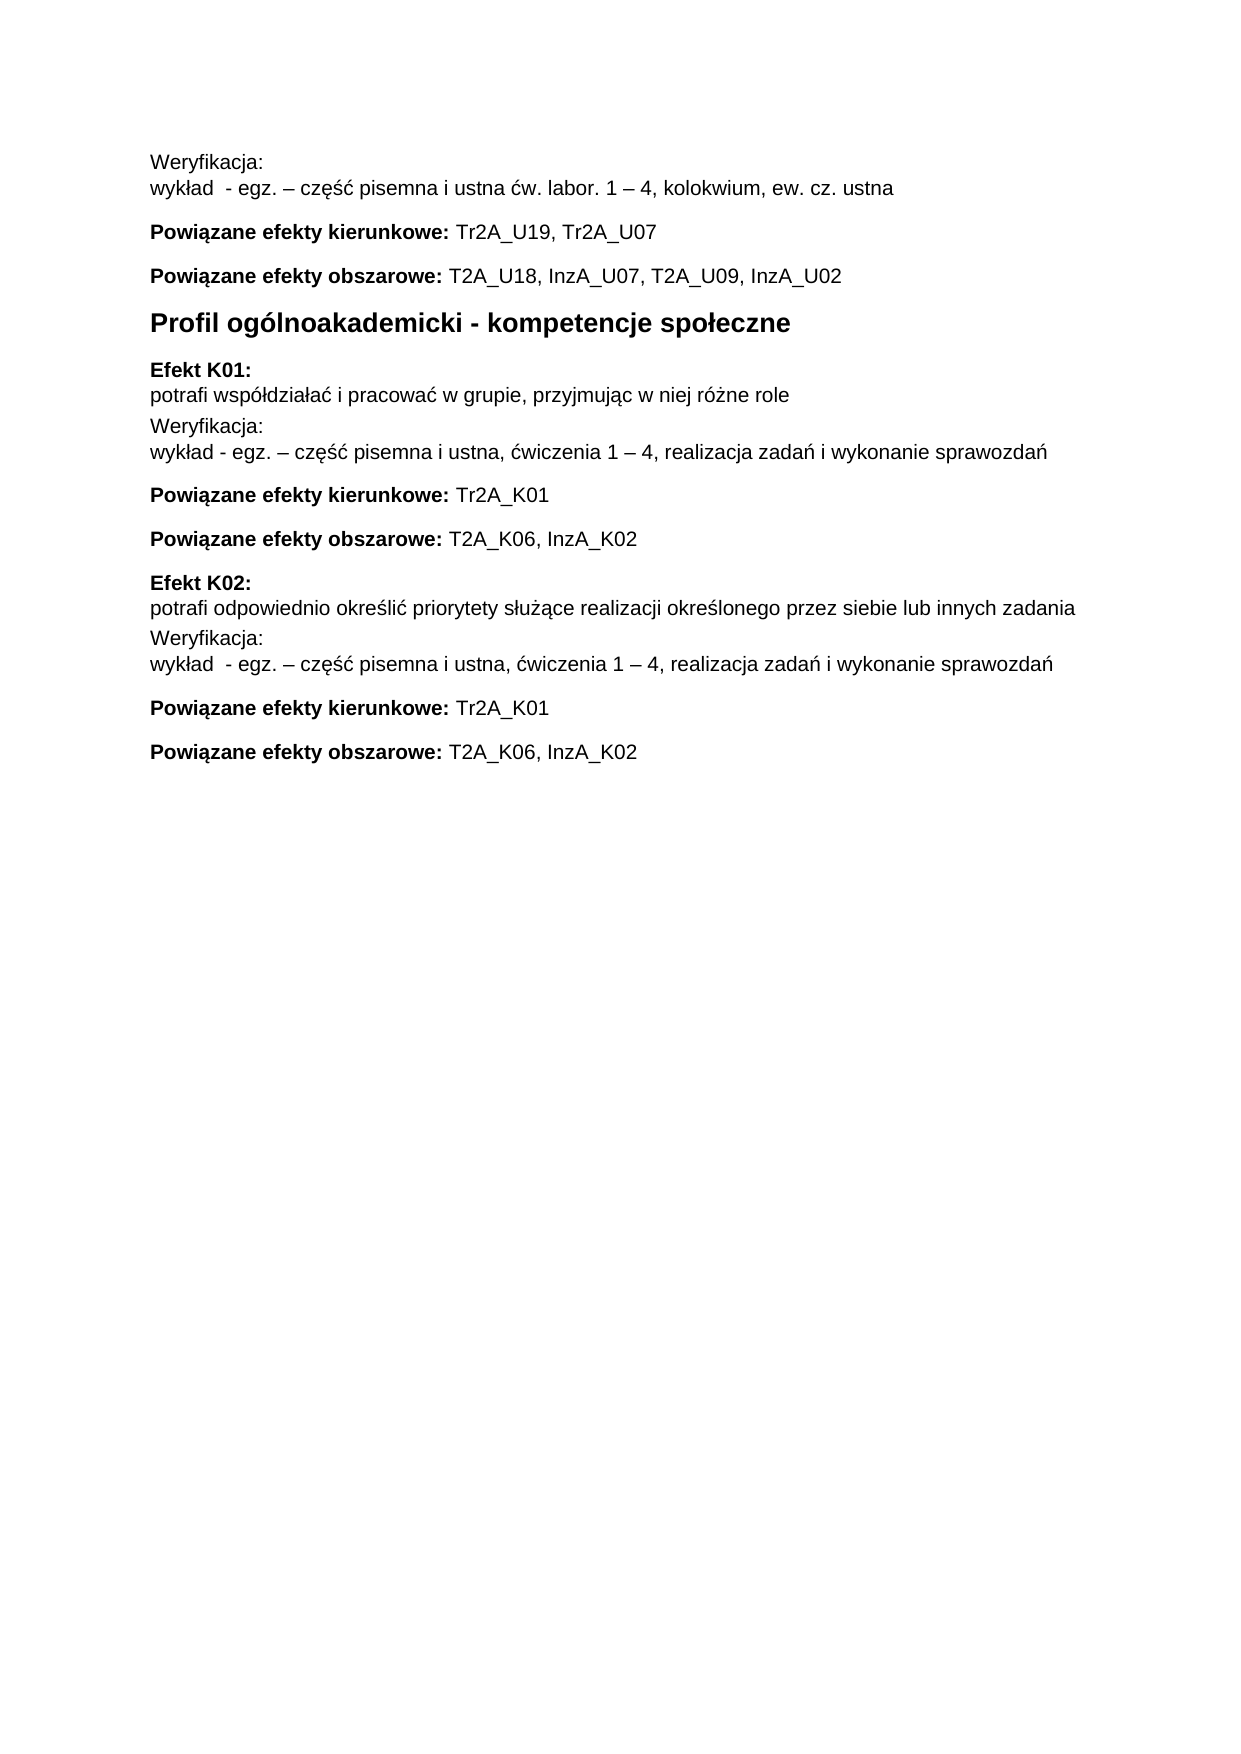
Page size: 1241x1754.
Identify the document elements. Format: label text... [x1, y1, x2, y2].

text potrafi odpowiednio określić priorytety służące realizacji określonego przez siebie lub innych zadania [150, 596, 1090, 620]
text Powiązane efekty obszarowe: T2A_K06, InzA_K02 [150, 527, 1090, 551]
text Powiązane efekty obszarowe: T2A_U18, InzA_U07, T2A_U09, InzA_U02 [150, 263, 1090, 287]
text Powiązane efekty kierunkowe: Tr2A_U19, Tr2A_U07 [150, 220, 1090, 244]
text potrafi współdziałać i pracować w grupie, przyjmując w niej różne role [150, 383, 1090, 407]
text Powiązane efekty kierunkowe: Tr2A_K01 [150, 696, 1090, 720]
text Weryfikacja: [150, 413, 1090, 437]
text wykład - egz. – część pisemna i ustna ćw. labor. 1 – 4, kolokwium, ew. cz. ustna [150, 176, 1090, 200]
text Powiązane efekty kierunkowe: Tr2A_K01 [150, 483, 1090, 507]
text Weryfikacja: [150, 150, 1090, 174]
text Powiązane efekty obszarowe: T2A_K06, InzA_K02 [150, 739, 1090, 763]
subtitle Profil ogólnoakademicki - kompetencje społeczne [150, 307, 1090, 338]
text Weryfikacja: [150, 626, 1090, 650]
text wykład - egz. – część pisemna i ustna, ćwiczenia 1 – 4, realizacja zadań i wykonanie sprawozdań [150, 439, 1090, 463]
text Efekt K02: [150, 571, 1090, 595]
text Efekt K01: [150, 358, 1090, 382]
text wykład - egz. – część pisemna i ustna, ćwiczenia 1 – 4, realizacja zadań i wykonanie sprawozdań [150, 652, 1090, 676]
